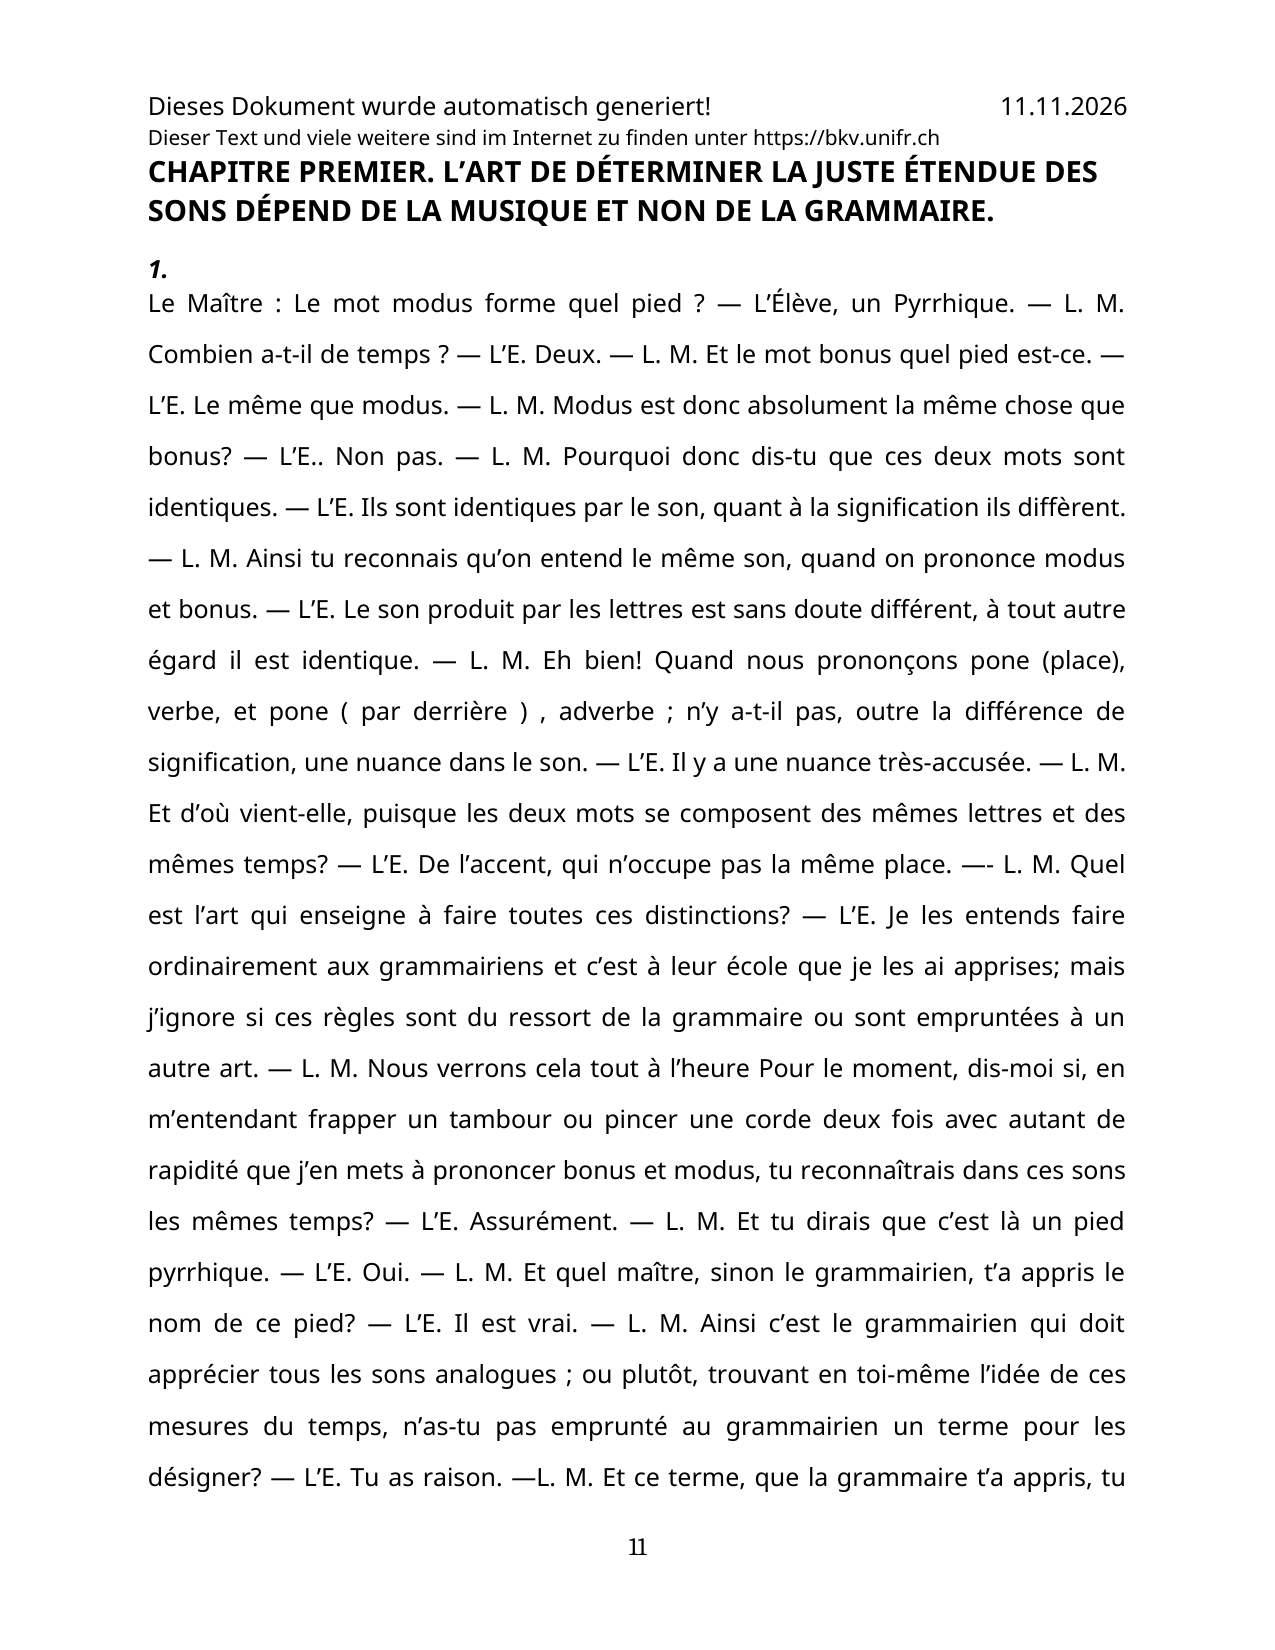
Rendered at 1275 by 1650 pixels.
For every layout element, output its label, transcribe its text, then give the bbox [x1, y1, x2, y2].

subtitle CHAPITRE PREMIER. L’ART DE DÉTERMINER LA JUSTE ÉTENDUE DES SONS DÉPEND DE LA MUSIQUE ET NON DE LA GRAMMAIRE. [148, 151, 1127, 230]
subtitle 1. [148, 251, 1127, 285]
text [148, 285, 1127, 1493]
